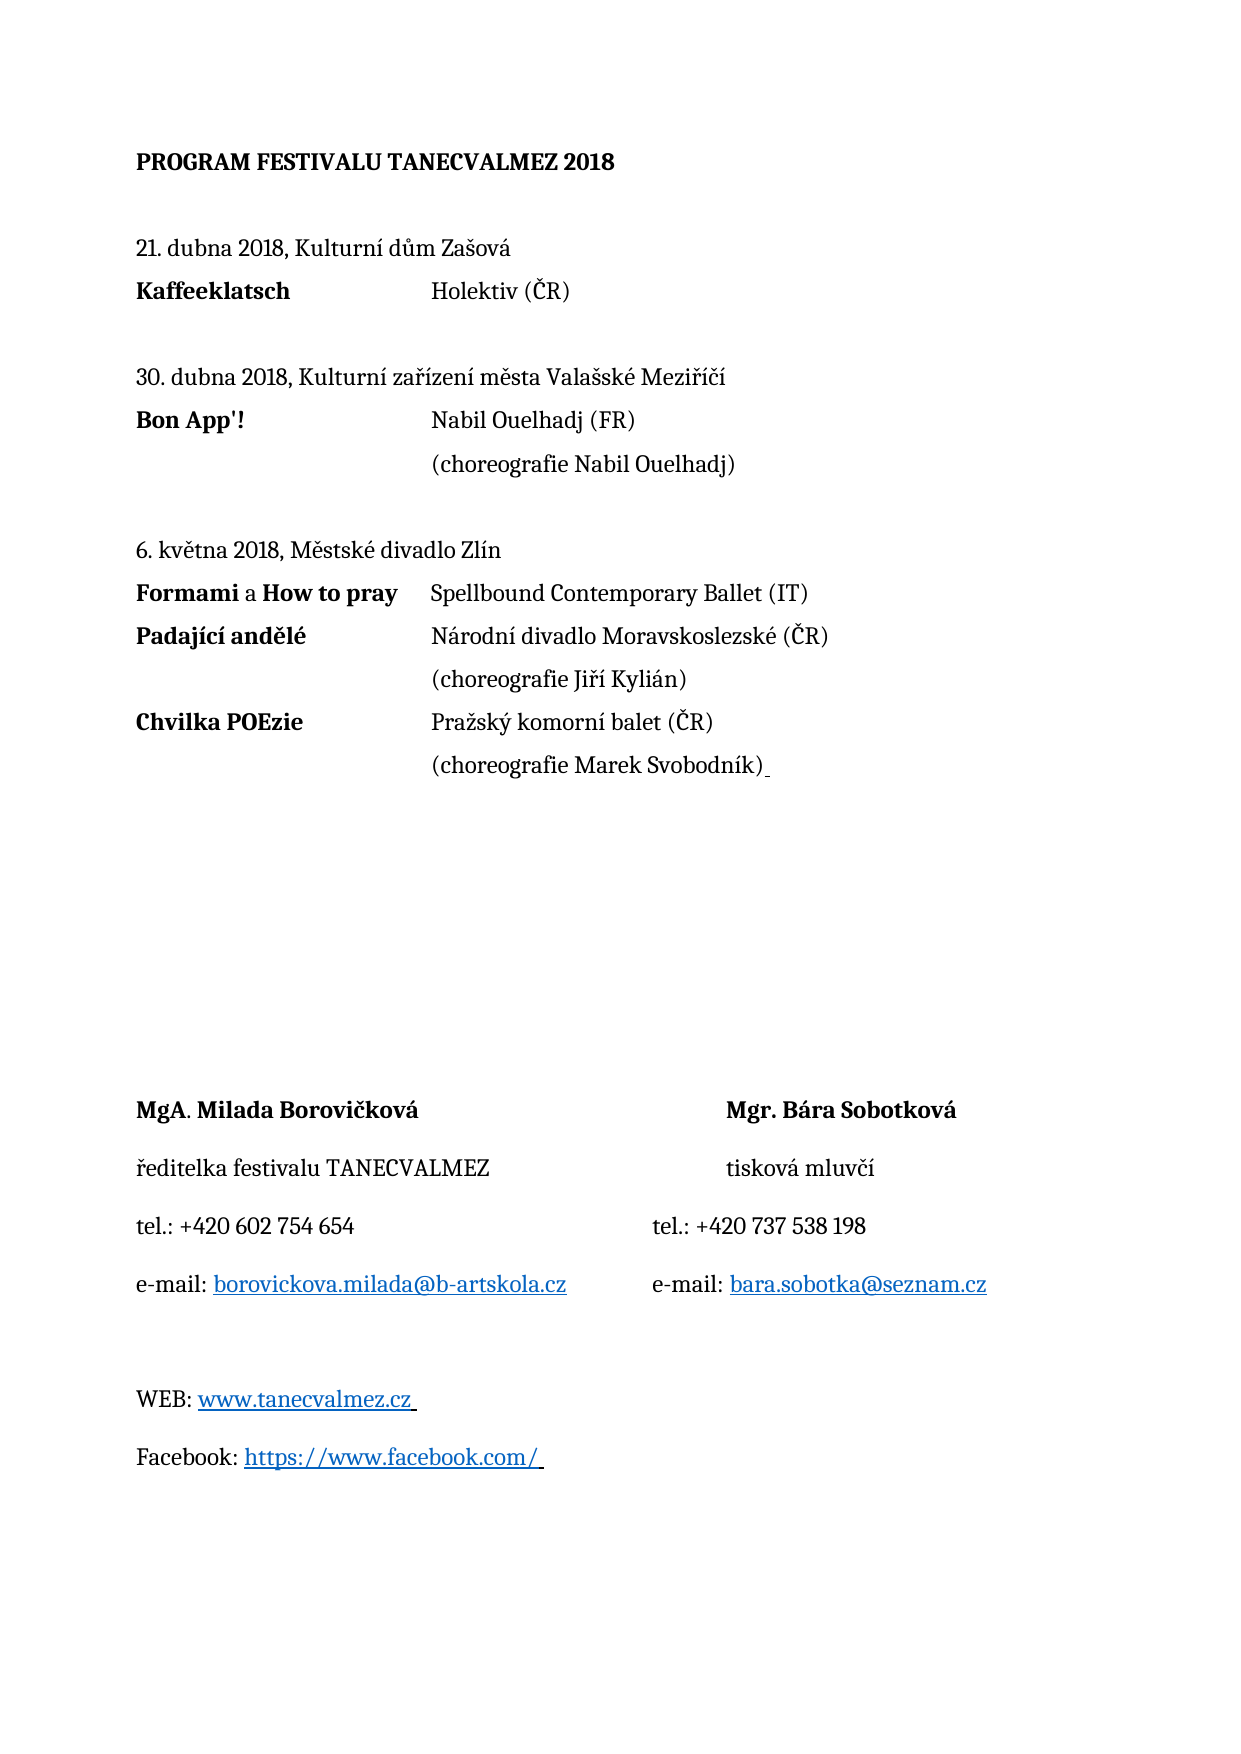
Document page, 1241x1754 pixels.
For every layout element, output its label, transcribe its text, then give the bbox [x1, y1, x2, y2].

text ředitelka festivalu TANECVALMEZ tisková mluvčí [136, 1154, 1104, 1183]
text (choreografie Marek Svobodník) [357, 751, 1104, 780]
text Bon App'! Nabil Ouelhadj (FR) [136, 406, 1104, 435]
text e-mail: borovickova.milada@b-artskola.cz e-mail: bara.sobotka@seznam.cz [136, 1269, 1104, 1298]
text 6. května 2018, Městské divadlo Zlín [136, 536, 1104, 564]
text Padající andělé Národní divadlo Moravskoslezské (ČR) [136, 622, 1104, 651]
text PROGRAM FESTIVALU TANECVALMEZ 2018 [136, 148, 1104, 176]
text (choreografie Jiří Kylián) [357, 665, 1104, 694]
text Kaffeeklatsch Holektiv (ČR) [136, 277, 1104, 306]
text 21. dubna 2018, Kulturní dům Zašová [136, 234, 1104, 263]
text Formami a How to pray Spellbound Contemporary Ballet (IT) [136, 579, 1104, 608]
text (choreografie Nabil Ouelhadj) [357, 449, 1104, 478]
text WEB: www.tanecvalmez.cz [136, 1385, 1104, 1414]
text 30. dubna 2018, Kulturní zařízení města Valašské Meziříčí [136, 363, 1104, 392]
text Chvilka POEzie Pražský komorní balet (ČR) [136, 708, 1104, 737]
text MgA. Milada Borovičková Mgr. Bára Sobotková [136, 1096, 1104, 1125]
text Facebook: https://www.facebook.com/ [136, 1443, 1104, 1471]
text tel.: +420 602 754 654 tel.: +420 737 538 198 [136, 1212, 1104, 1241]
